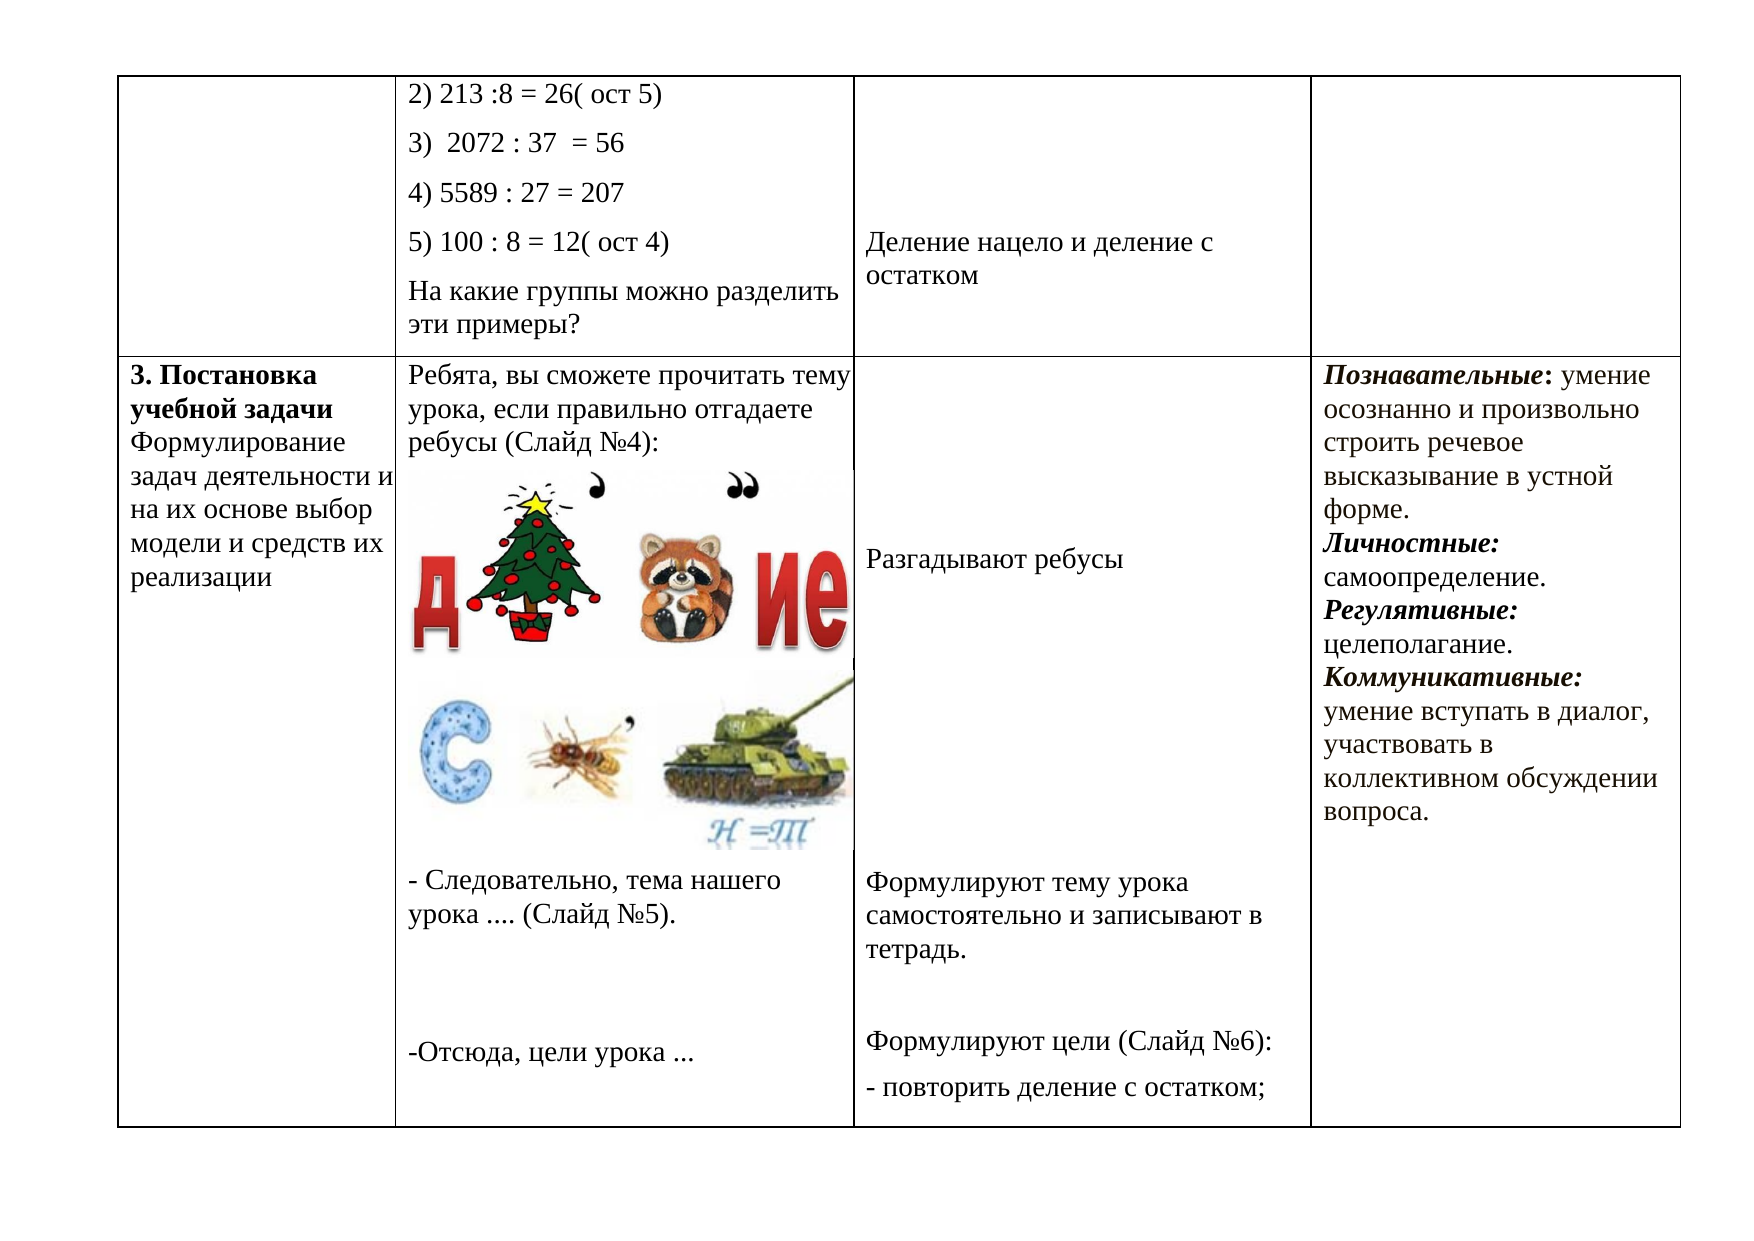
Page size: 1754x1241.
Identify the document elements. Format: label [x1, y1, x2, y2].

table_cell [855, 77, 1310, 356]
table_cell [1312, 77, 1680, 356]
picture [407, 670, 854, 850]
table_cell [855, 357, 1310, 1126]
table_cell [119, 357, 395, 1126]
picture [407, 470, 854, 658]
table_cell [1312, 357, 1680, 1126]
table_cell [119, 77, 395, 356]
table_cell [396, 77, 853, 356]
table_cell [396, 357, 853, 1126]
